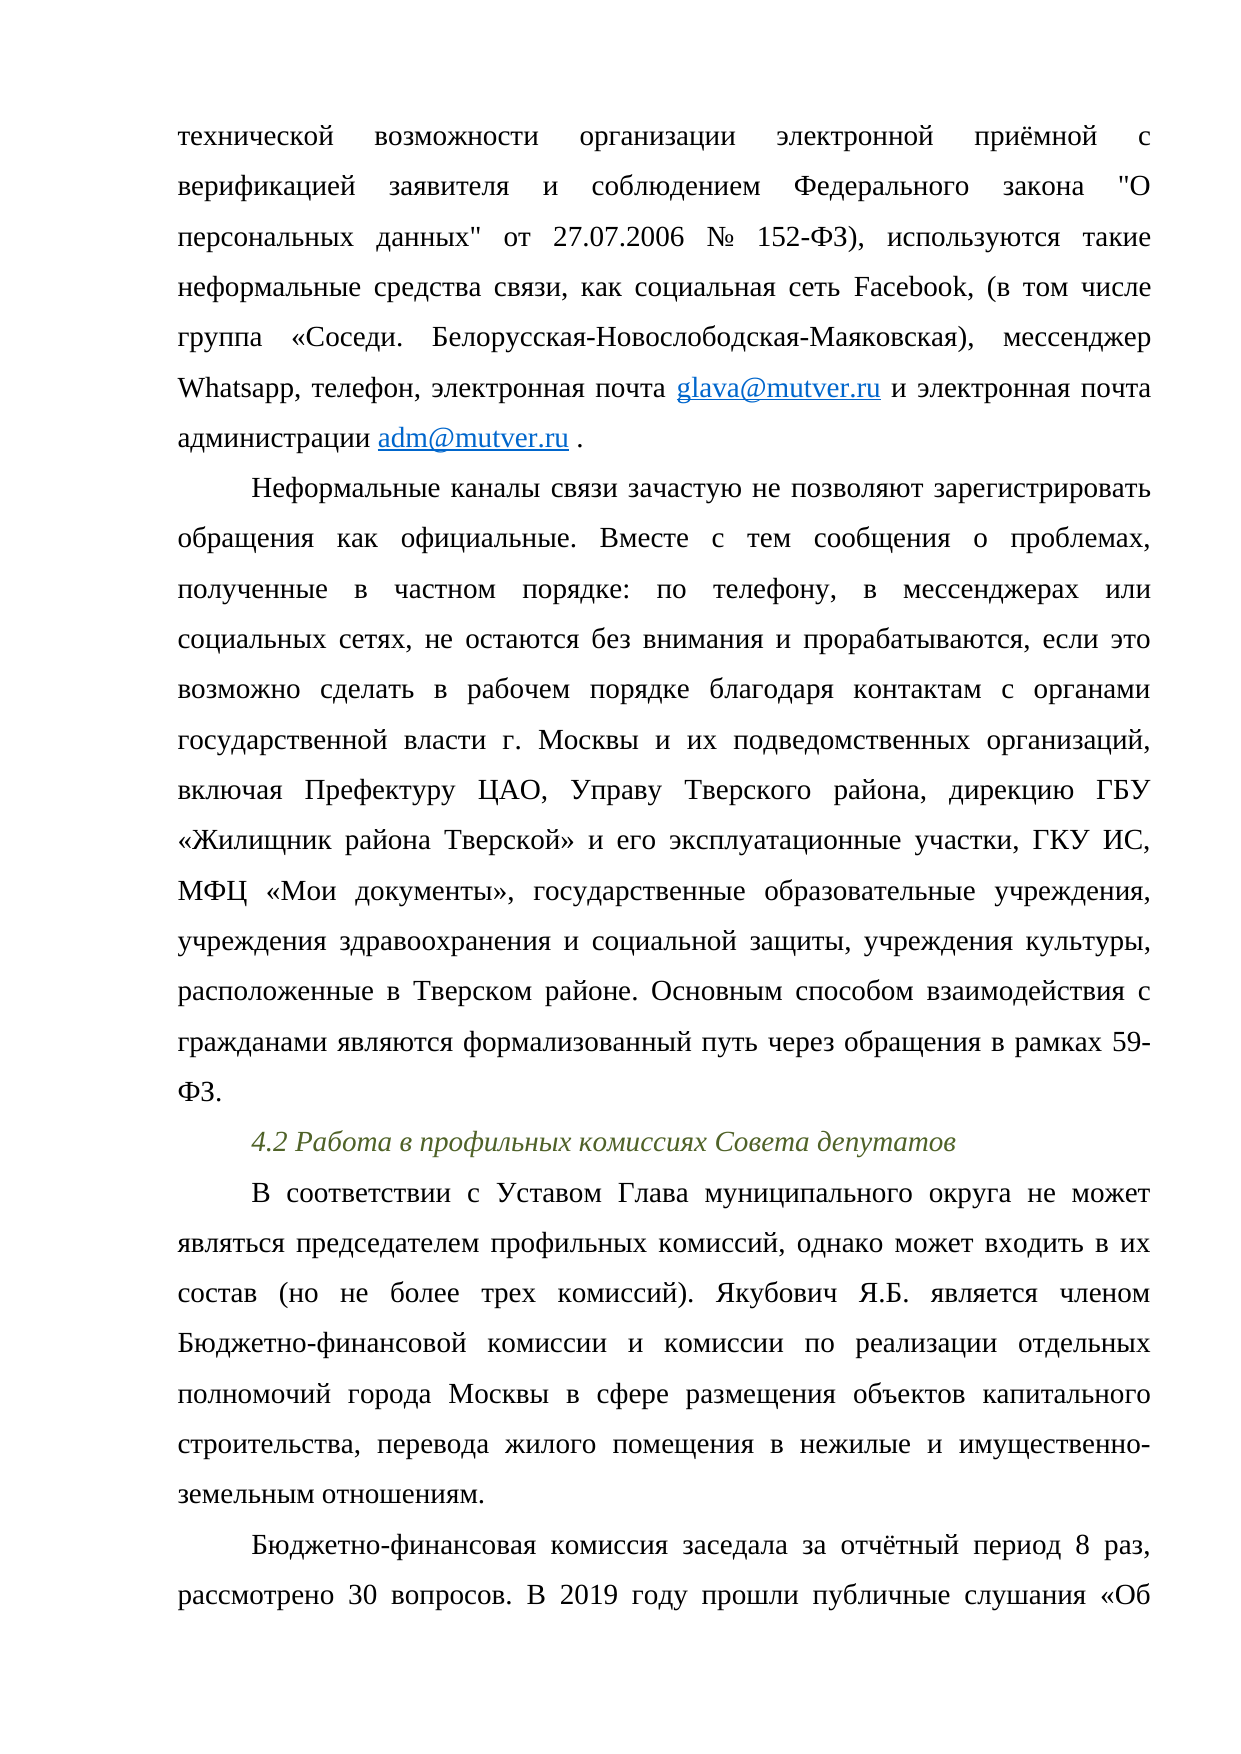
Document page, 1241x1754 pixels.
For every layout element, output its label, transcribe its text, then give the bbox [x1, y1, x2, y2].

list Работа в профильных комиссиях Совета депутатов [251, 1124, 1152, 1158]
text Неформальные каналы связи зачастую не позволяют зарегистрировать обращения как официальные. Вместе с тем сообщения о проблемах, полученные в частном порядке: по телефону, в мессенджерах или социальных сетях, не остаются без внимания и прорабатываются, если это возможно сделать в рабочем порядке благодаря контактам с органами государственной власти г. Москвы и их подведомственных организаций, включая Префектуру ЦАО, Управу Тверского района, дирекцию ГБУ «Жилищник района Тверской» и его эксплуатационные участки, ГКУ ИС, МФЦ «Мои документы», государственные образовательные учреждения, учреждения здравоохранения и социальной защиты, учреждения культуры, расположенные в Тверском районе. Основным способом взаимодействия с гражданами являются формализованный путь через обращения в рамках 59-ФЗ. [177, 470, 1152, 1108]
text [177, 118, 1152, 453]
text В соответствии с Уставом Глава муниципального округа не может являться председателем профильных комиссий, однако может входить в их состав (но не более трех комиссий). Якубович Я.Б. является членом Бюджетно-финансовой комиссии и комиссии по реализации отдельных полномочий города Москвы в сфере размещения объектов капитального строительства, перевода жилого помещения в нежилые и имущественно-земельным отношениям. [177, 1175, 1152, 1510]
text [177, 1527, 1152, 1611]
